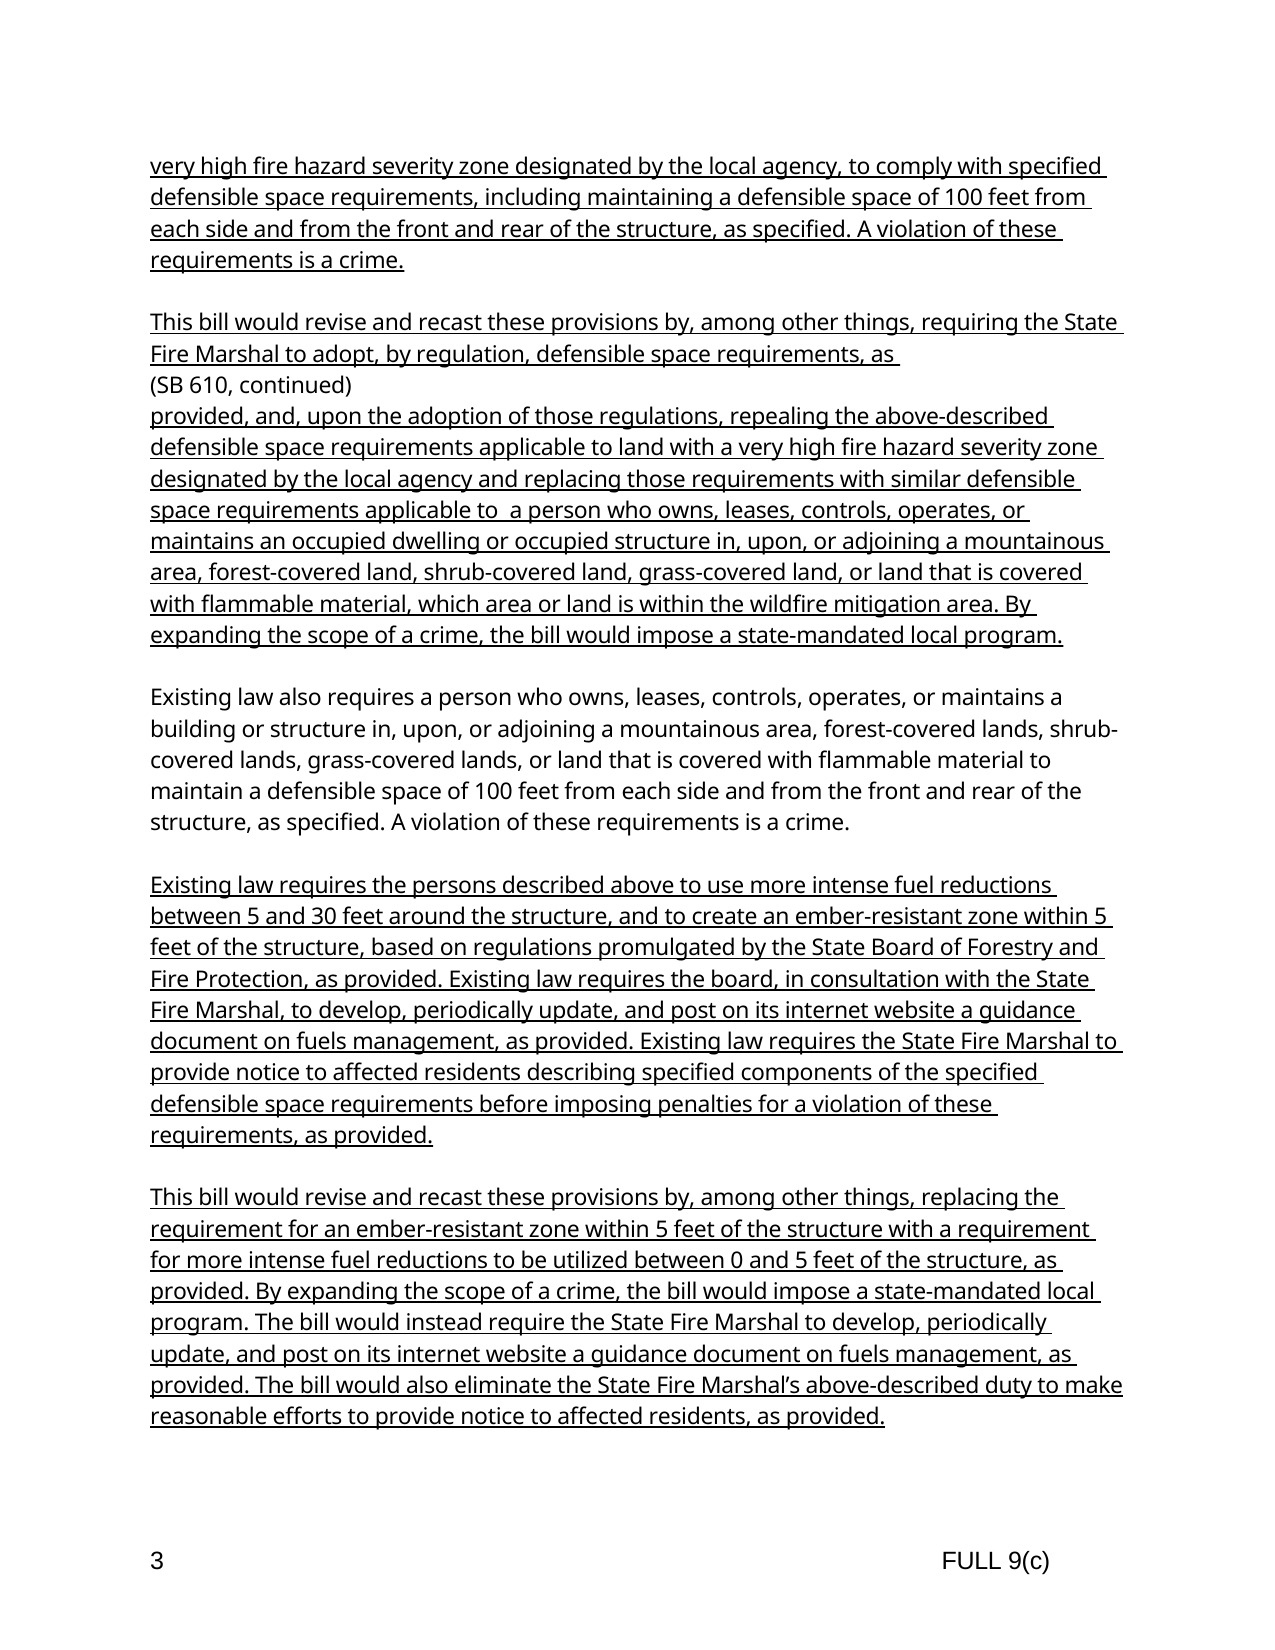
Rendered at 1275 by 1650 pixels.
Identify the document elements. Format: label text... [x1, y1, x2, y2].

text This bill would revise and recast these provisions by, among other things, replacing the requirement for an ember-resistant zone within 5 feet of the structure with a requirement for more intense fuel reductions to be utilized between 0 and 5 feet of the structure, as provided. By expanding the scope of a crime, the bill would impose a state-mandated local program. The bill would instead require the State Fire Marshal to develop, periodically update, and post on its internet website a guidance document on fuels management, as provided. The bill would also eliminate the State Fire Marshal’s above-described duty to make reasonable efforts to provide notice to affected residents, as provided. [150, 1181, 1125, 1431]
text Existing law also requires a person who owns, leases, controls, operates, or maintains a building or structure in, upon, or adjoining a mountainous area, forest-covered lands, shrub-covered lands, grass-covered lands, or land that is covered with flammable material to maintain a defensible space of 100 feet from each side and from the front and rear of the structure, as specified. A violation of these requirements is a crime. [150, 681, 1125, 837]
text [150, 150, 1125, 275]
text (SB 610, continued) [150, 369, 1125, 400]
text This bill would revise and recast these provisions by, among other things, requiring the State Fire Marshal to adopt, by regulation, defensible space requirements, as [150, 306, 1125, 369]
text Existing law requires the persons described above to use more intense fuel reductions between 5 and 30 feet around the structure, and to create an ember-resistant zone within 5 feet of the structure, based on regulations promulgated by the State Board of Forestry and Fire Protection, as provided. Existing law requires the board, in consultation with the State Fire Marshal, to develop, periodically update, and post on its internet website a guidance document on fuels management, as provided. Existing law requires the State Fire Marshal to provide notice to affected residents describing specified components of the specified defensible space requirements before imposing penalties for a violation of these requirements, as provided. [150, 869, 1125, 1150]
text provided, and, upon the adoption of those regulations, repealing the above-described defensible space requirements applicable to land with a very high fire hazard severity zone designated by the local agency and replacing those requirements with similar defensible space requirements applicable to a person who owns, leases, controls, operates, or maintains an occupied dwelling or occupied structure in, upon, or adjoining a mountainous area, forest-covered land, shrub-covered land, grass-covered land, or land that is covered with flammable material, which area or land is within the wildfire mitigation area. By expanding the scope of a crime, the bill would impose a state-mandated local program. [150, 400, 1125, 650]
